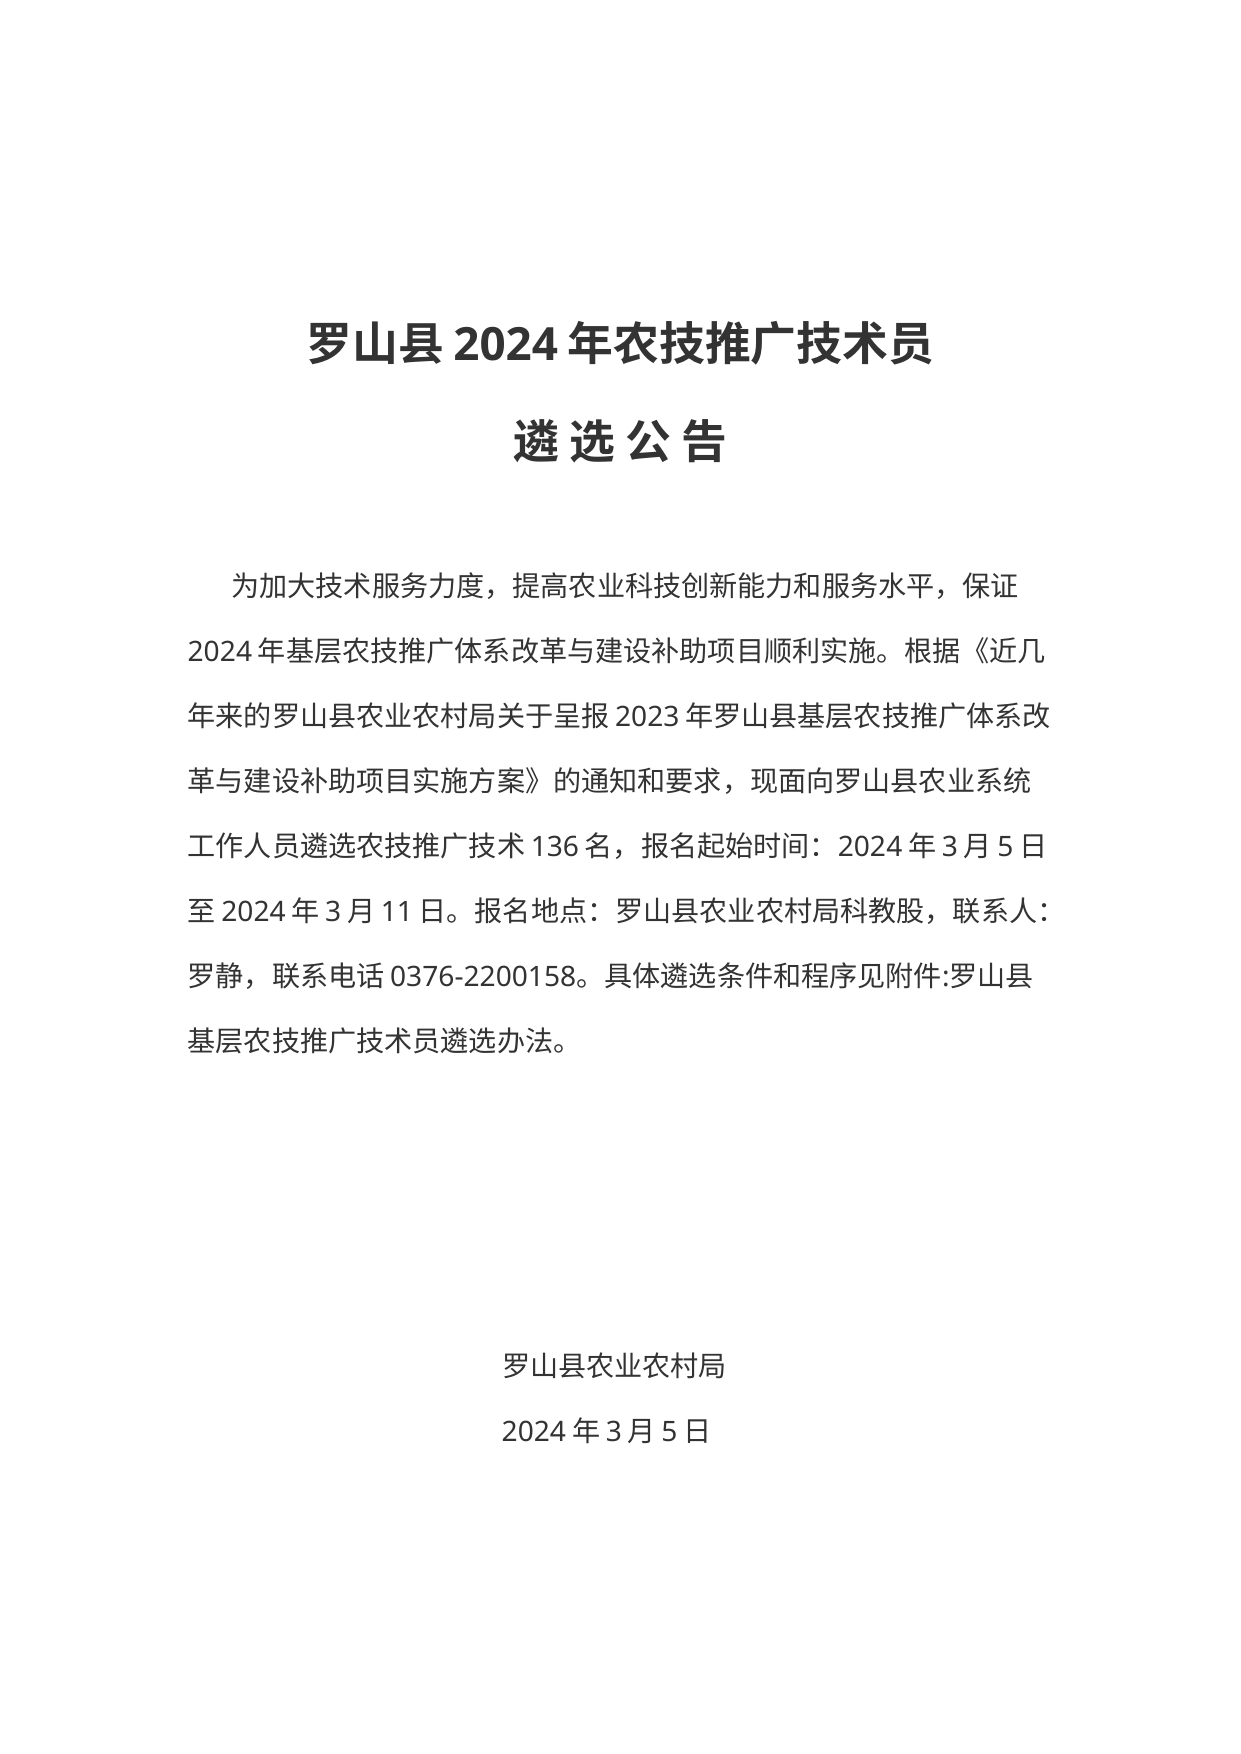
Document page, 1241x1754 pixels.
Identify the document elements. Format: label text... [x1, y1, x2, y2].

text 罗山县2024年农技推广技术员 [187, 292, 1053, 389]
text 为加大技术服务力度，提高农业科技创新能力和服务水平，保证2024年基层农技推广体系改革与建设补助项目顺利实施。根据《近几年来的罗山县农业农村局关于呈报2023年罗山县基层农技推广体系改革与建设补助项目实施方案》的通知和要求，现面向罗山县农业系统工作人员遴选农技推广技术136名，报名起始时间：2024年3月5日至2024年3月11日。报名地点：罗山县农业农村局科教股，联系人：罗静，联系电话0376-2200158。具体遴选条件和程序见附件:罗山县基层农技推广技术员遴选办法。 [187, 552, 1053, 1072]
text 2024年3月5日 [187, 1397, 1053, 1462]
text 遴 选 公 告 [187, 389, 1053, 487]
text 罗山县农业农村局 [187, 1332, 1053, 1397]
